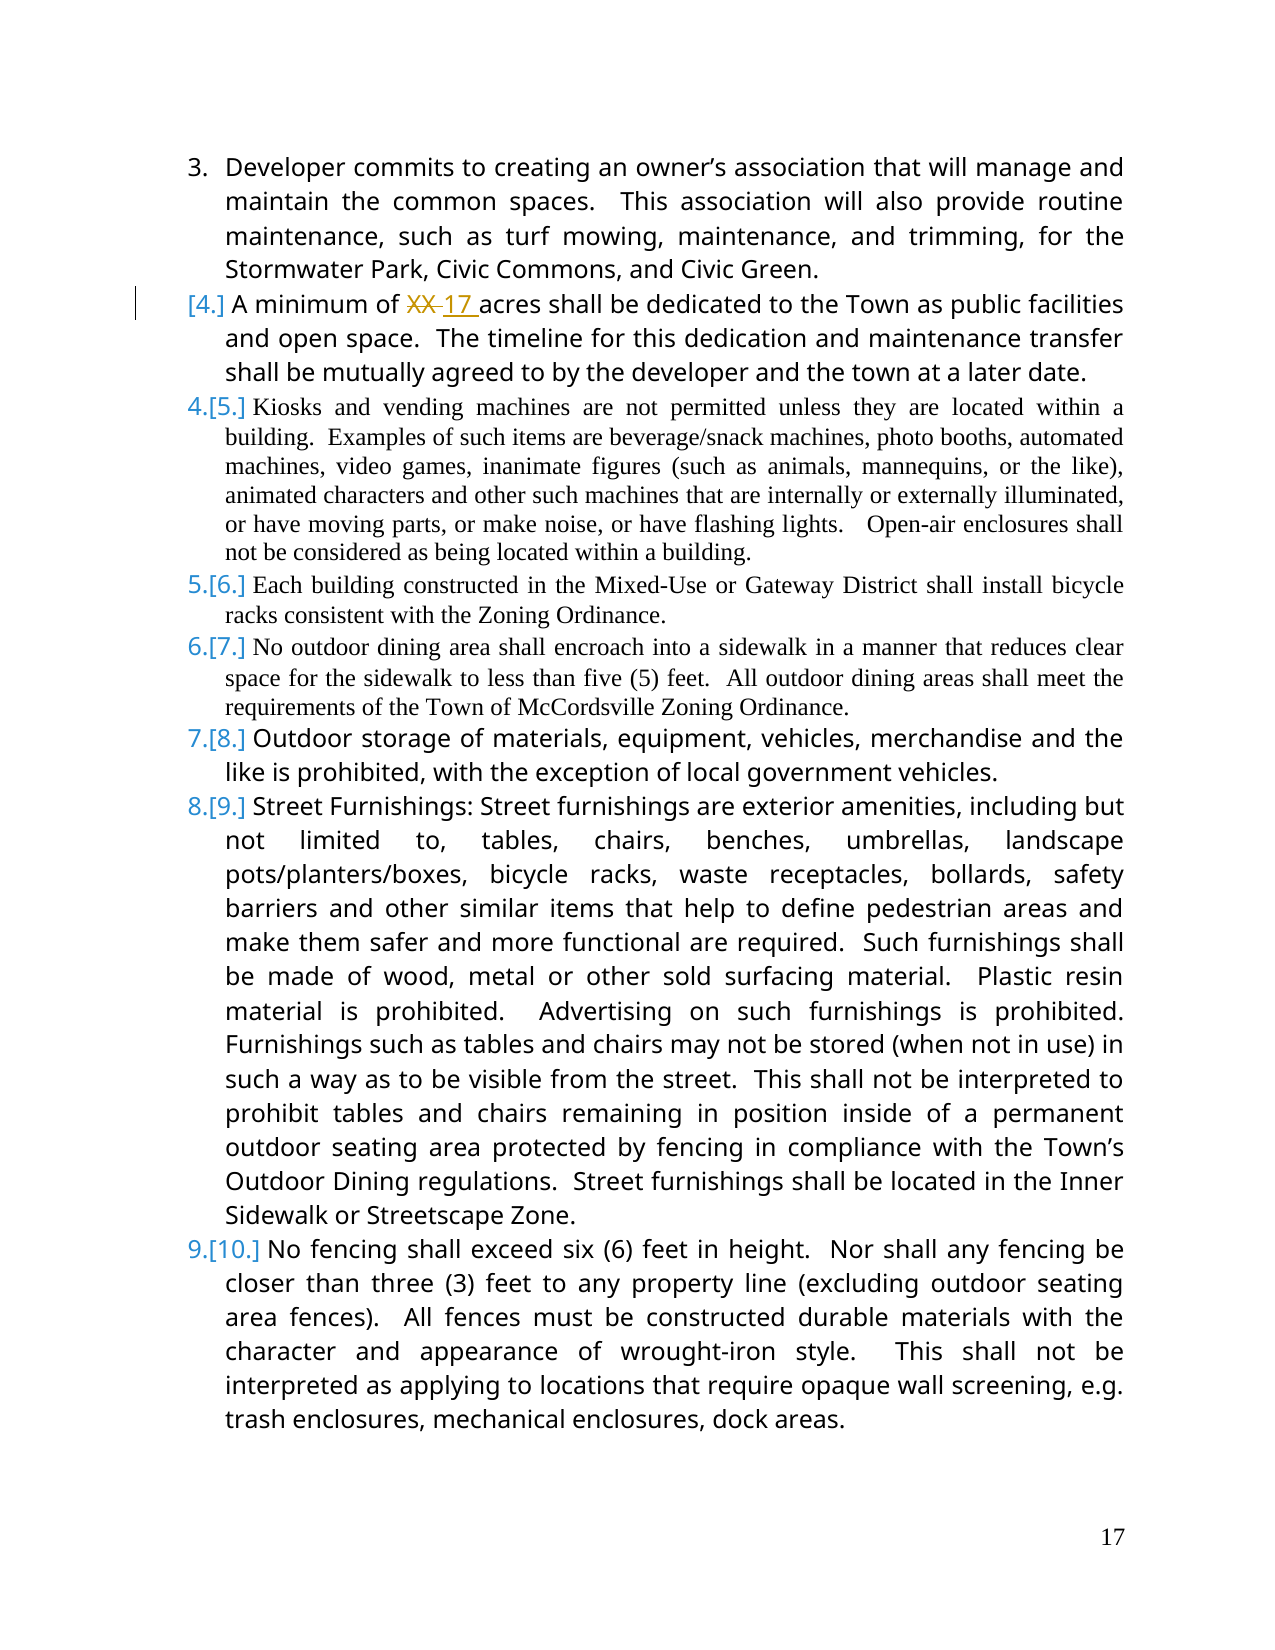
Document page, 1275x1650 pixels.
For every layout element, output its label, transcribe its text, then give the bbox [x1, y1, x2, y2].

list Each building constructed in the Mixed-Use or Gateway District shall install bicycle racks consistent with the Zoning Ordinance. [187, 566, 1125, 629]
list Kiosks and vending machines are not permitted unless they are located within a building. Examples of such items are beverage/snack machines, photo booths, automated machines, video games, inanimate figures (such as animals, mannequins, or the like), animated characters and other such machines that are internally or externally illuminated, or have moving parts, or make noise, or have flashing lights. Open-air enclosures shall not be considered as being located within a building. [187, 388, 1125, 566]
list No fencing shall exceed six (6) feet in height. Nor shall any fencing be closer than three (3) feet to any property line (excluding outdoor seating area fences). All fences must be constructed durable materials with the character and appearance of wrought-iron style. This shall not be interpreted as applying to locations that require opaque wall screening, e.g. trash enclosures, mechanical enclosures, dock areas. [187, 1232, 1125, 1436]
list No outdoor dining area shall encroach into a sidewalk in a manner that reduces clear space for the sidewalk to less than five (5) feet. All outdoor dining areas shall meet the requirements of the Town of McCordsville Zoning Ordinance. [187, 629, 1125, 721]
list A minimum of acres shall be dedicated to the Town as public facilities and open space. The timeline for this dedication and maintenance transfer shall be mutually agreed to by the developer and the town at a later date. [187, 286, 1125, 388]
list Outdoor storage of materials, equipment, vehicles, merchandise and the like is prohibited, with the exception of local government vehicles. [187, 721, 1125, 789]
list Developer commits to creating an owner’s association that will manage and maintain the common spaces. This association will also provide routine maintenance, such as turf mowing, maintenance, and trimming, for the Stormwater Park, Civic Commons, and Civic Green. [187, 150, 1125, 286]
list Street Furnishings: Street furnishings are exterior amenities, including but not limited to, tables, chairs, benches, umbrellas, landscape pots/planters/boxes, bicycle racks, waste receptacles, bollards, safety barriers and other similar items that help to define pedestrian areas and make them safer and more functional are required. Such furnishings shall be made of wood, metal or other sold surfacing material. Plastic resin material is prohibited. Advertising on such furnishings is prohibited. Furnishings such as tables and chairs may not be stored (when not in use) in such a way as to be visible from the street. This shall not be interpreted to prohibit tables and chairs remaining in position inside of a permanent outdoor seating area protected by fencing in compliance with the Town’s Outdoor Dining regulations. Street furnishings shall be located in the Inner Sidewalk or Streetscape Zone. [187, 789, 1125, 1232]
